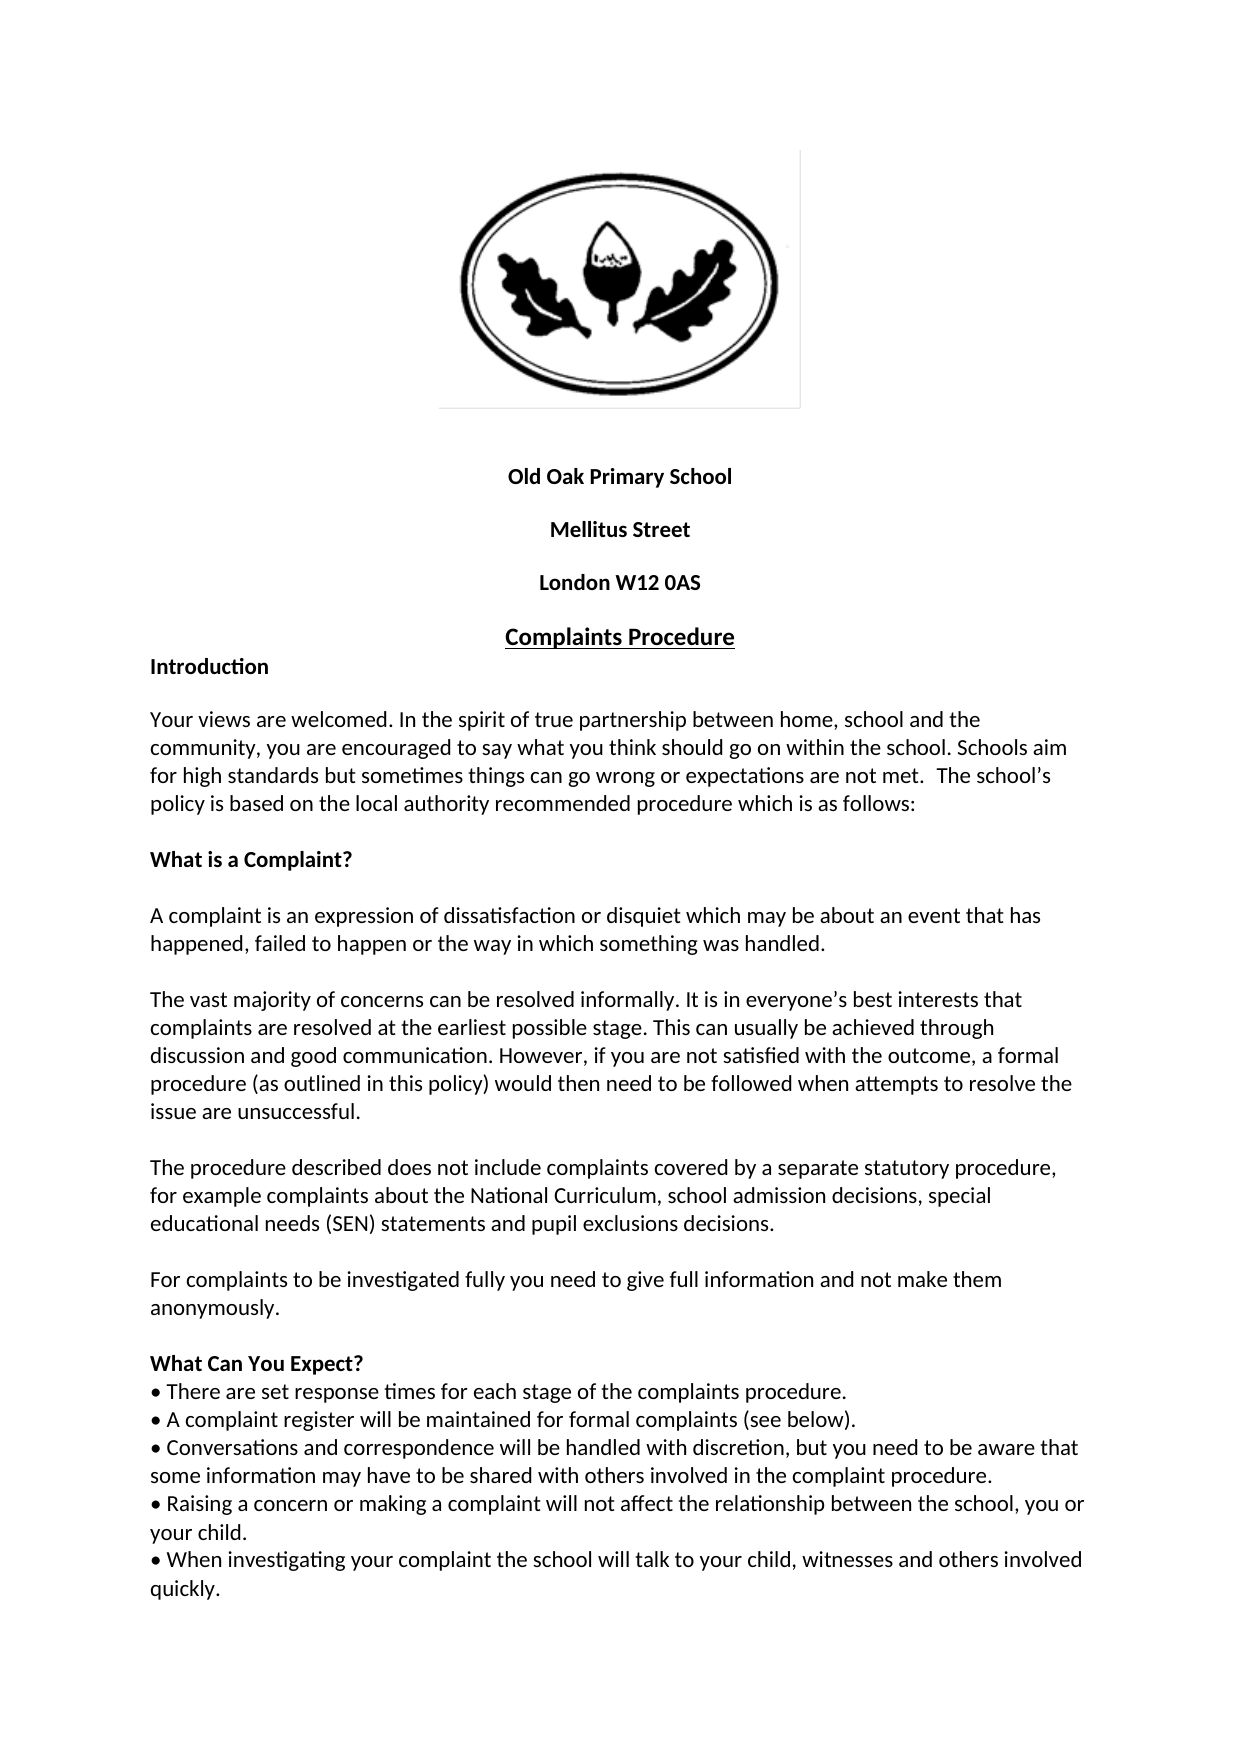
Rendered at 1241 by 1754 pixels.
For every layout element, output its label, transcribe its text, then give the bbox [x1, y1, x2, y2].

text The vast majority of concerns can be resolved informally. It is in everyone’s best interests that complaints are resolved at the earliest possible stage. This can usually be achieved through discussion and good communication. However, if you are not satisfied with the outcome, a formal procedure (as outlined in this policy) would then need to be followed when attempts to resolve the issue are unsuccessful. [150, 985, 1090, 1125]
subtitle Complaints Procedure [150, 621, 1090, 652]
text For complaints to be investigated fully you need to give full information and not make them anonymously. [150, 1265, 1090, 1321]
text Mellitus Street [150, 515, 1090, 543]
text • Raising a concern or making a complaint will not affect the relationship between the school, you or your child. [150, 1489, 1090, 1546]
text • There are set response times for each stage of the complaints procedure. [150, 1377, 1090, 1406]
text A complaint is an expression of dissatisfaction or disquiet which may be about an event that has happened, failed to happen or the way in which something was handled. [150, 901, 1090, 957]
text • A complaint register will be maintained for formal complaints (see below). [150, 1406, 1090, 1433]
text Introduction [150, 652, 1090, 680]
text What is a Complaint? [150, 845, 1090, 873]
text Your views are welcomed. In the spirit of true partnership between home, school and the community, you are encouraged to say what you think should go on within the school. Schools aim for high standards but sometimes things can go wrong or expectations are not met. The school’s policy is based on the local authority recommended procedure which is as follows: [150, 705, 1090, 817]
text • Conversations and correspondence will be handled with discretion, but you need to be aware that some information may have to be shared with others involved in the complaint procedure. [150, 1433, 1090, 1489]
picture [438, 150, 802, 410]
text What Can You Expect? [150, 1349, 1090, 1377]
text Old Oak Primary School [150, 462, 1090, 490]
text • When investigating your complaint the school will talk to your child, witnesses and others involved quickly. [150, 1546, 1090, 1602]
text London W12 0AS [150, 568, 1090, 596]
text The procedure described does not include complaints covered by a separate statutory procedure, for example complaints about the National Curriculum, school admission decisions, special educational needs (SEN) statements and pupil exclusions decisions. [150, 1153, 1090, 1237]
